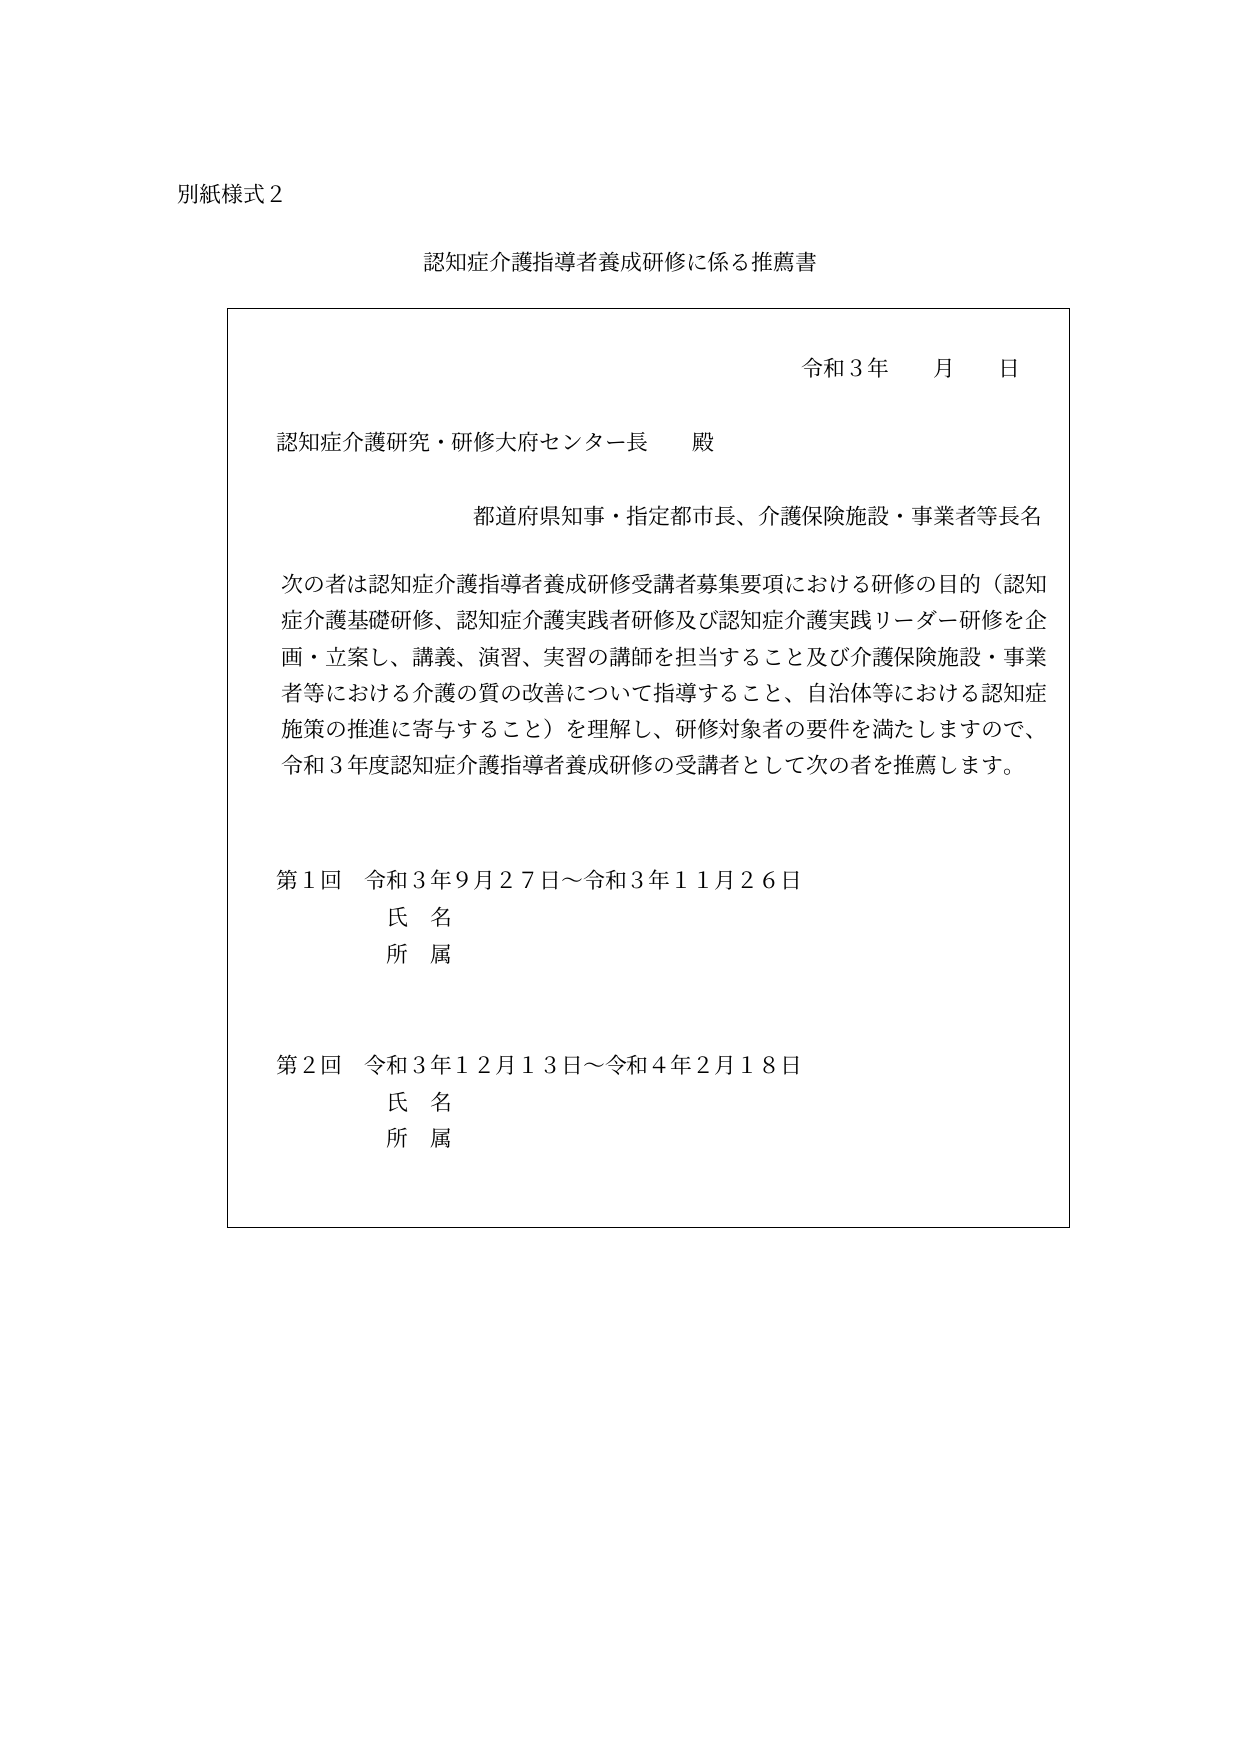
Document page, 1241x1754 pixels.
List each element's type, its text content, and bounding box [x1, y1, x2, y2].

text 別紙様式２ [177, 177, 1063, 209]
table_header 令和３年 月 日 認知症介護研究・研修大府センター長 殿 都道府県知事・指定都市長、介護保険施設・事業者等長名 次の者は認知症介護指導者養成研修受講者募集要項における研修の目的（認知症介護基礎研修、認知症介護実践者研修及び認知症介護実践リーダー研修を企画・立案し、講義、演習、実習の講師を担当すること及び介護保険施設・事業者等における介護の質の改善について指導すること、自治体等における認知症施策の推進に寄与すること）を理解し、研修対象者の要件を満たしますので、令和３年度認知症介護指導者養成研修の受講者として次の者を推薦します。 第１回 令和３年９月２７日～令和３年１１月２６日 氏 名 所 属 第２回 令和３年１２月１３日～令和４年２月１８日 氏 名 所 属 [228, 309, 1069, 1227]
text 認知症介護指導者養成研修に係る推薦書 [177, 238, 1063, 278]
